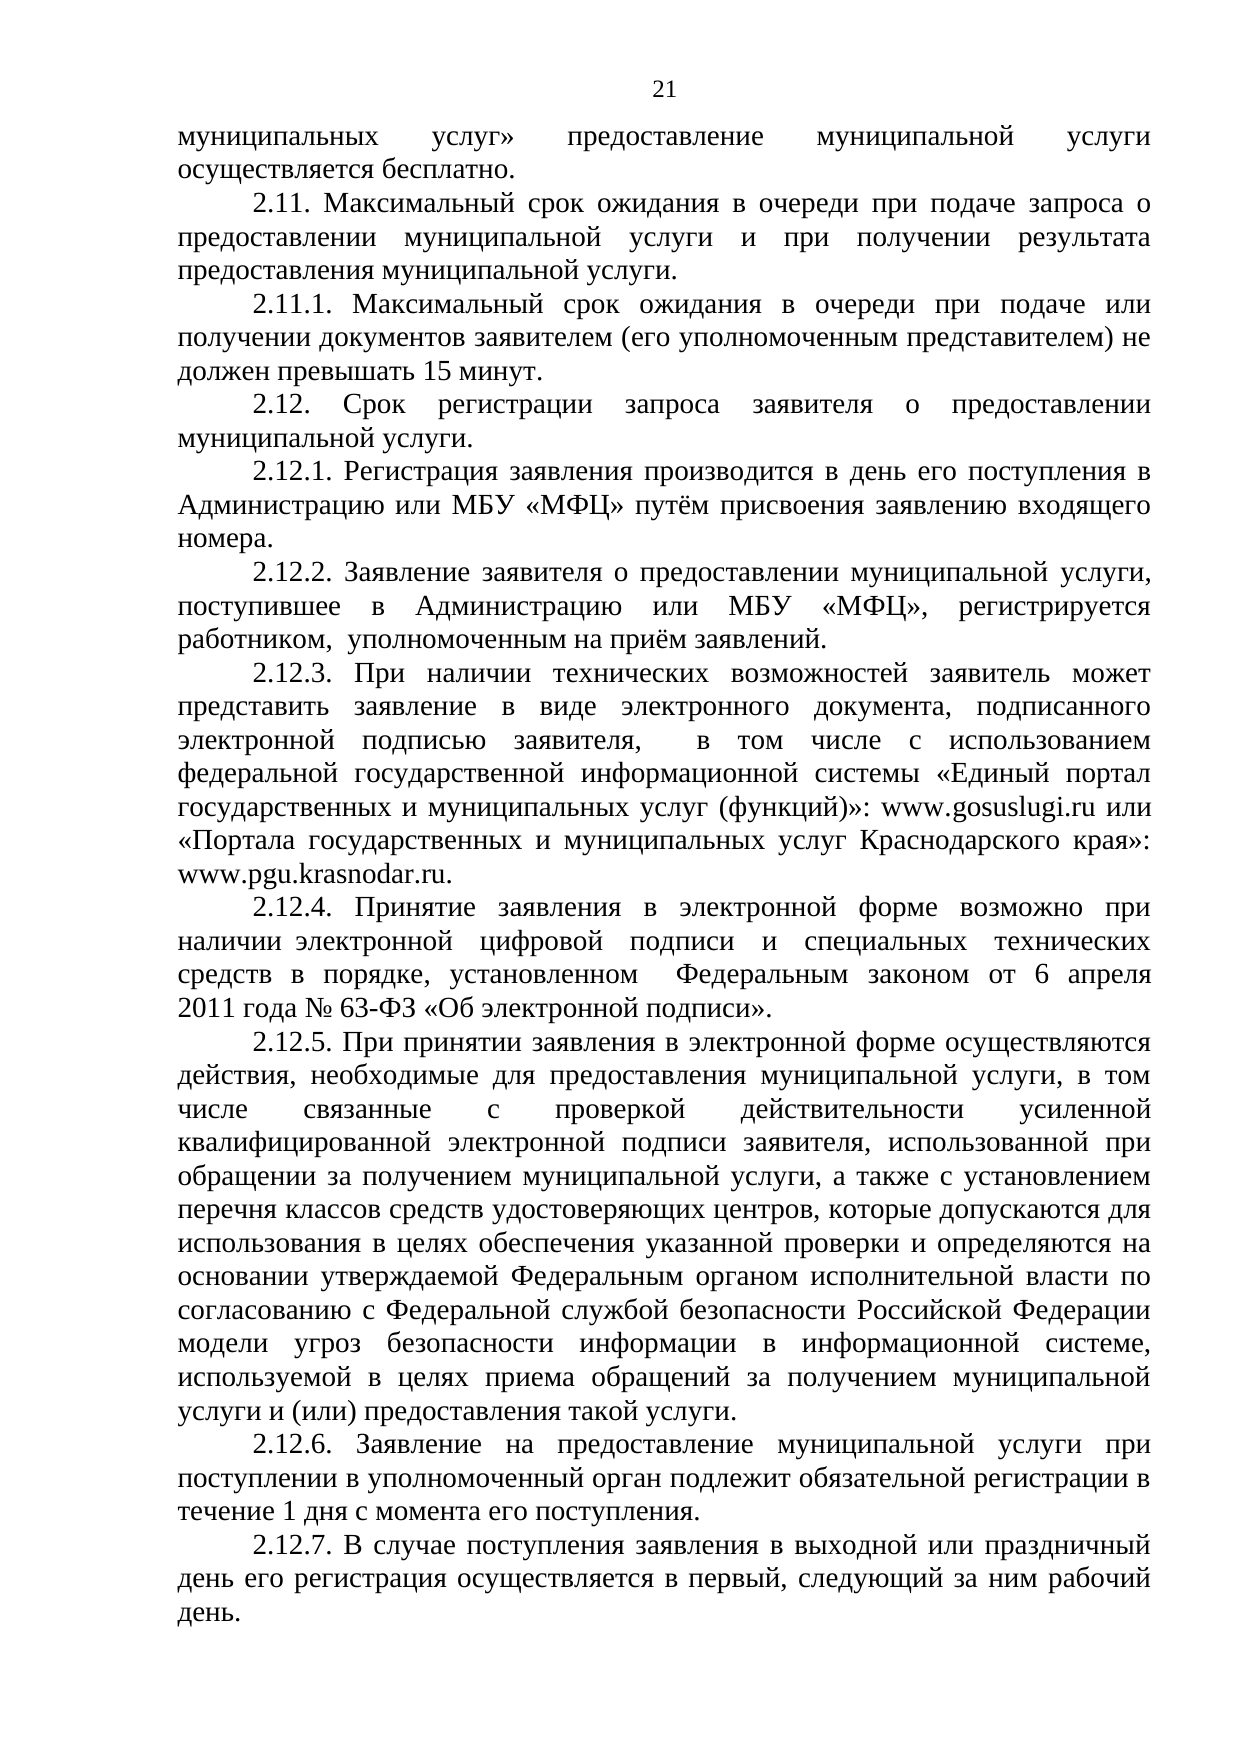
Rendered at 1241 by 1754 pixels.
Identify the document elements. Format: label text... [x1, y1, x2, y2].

text 2.11.1. Максимальный срок ожидания в очереди при подаче или получении документов заявителем (его уполномоченным представителем) не должен превышать 15 минут. [177, 286, 1152, 386]
text 2.11. Максимальный срок ожидания в очереди при подаче запроса о предоставлении муниципальной услуги и при получении результата предоставления муниципальной услуги. [177, 185, 1152, 286]
text 2.12.3. При наличии технических возможностей заявитель может представить заявление в виде электронного документа, подписанного электронной подписью заявителя, в том числе с использованием федеральной государственной информационной системы «Единый портал государственных и муниципальных услуг (функций)»: www.gosuslugi.ru или «Портала государственных и муниципальных услуг Краснодарского края»: www.pgu.krasnodar.ru. [177, 655, 1152, 889]
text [177, 118, 1152, 185]
text 2.12.6. Заявление на предоставление муниципальной услуги при поступлении в уполномоченный орган подлежит обязательной регистрации в течение 1 дня с момента его поступления. [177, 1426, 1152, 1527]
text 2.12.1. Регистрация заявления производится в день его поступления в Администрацию или МБУ «МФЦ» путём присвоения заявлению входящего номера. [177, 453, 1152, 554]
text 2.12.7. В случае поступления заявления в выходной или праздничный день его регистрация осуществляется в первый, следующий за ним рабочий день. [177, 1527, 1152, 1627]
text 2.12.4. Принятие заявления в электронной форме возможно при наличии электронной цифровой подписи и специальных технических средств в порядке, установленном Федеральным законом от 6 апреля 2011 года № 63-ФЗ «Об электронной подписи». [177, 889, 1152, 1024]
text 2.12. Срок регистрации запроса заявителя о предоставлении муниципальной услуги. [177, 386, 1152, 453]
text 2.12.5. При принятии заявления в электронной форме осуществляются действия, необходимые для предоставления муниципальной услуги, в том числе связанные с проверкой действительности усиленной квалифицированной электронной подписи заявителя, использованной при обращении за получением муниципальной услуги, а также с установлением перечня классов средств удостоверяющих центров, которые допускаются для использования в целях обеспечения указанной проверки и определяются на основании утверждаемой Федеральным органом исполнительной власти по согласованию с Федеральной службой безопасности Российской Федерации модели угроз безопасности информации в информационной системе, используемой в целях приема обращений за получением муниципальной услуги и (или) предоставления такой услуги. [177, 1024, 1152, 1426]
text 2.12.2. Заявление заявителя о предоставлении муниципальной услуги, поступившее в Администрацию или МБУ «МФЦ», регистрируется работником, уполномоченным на приём заявлений. [177, 554, 1152, 655]
